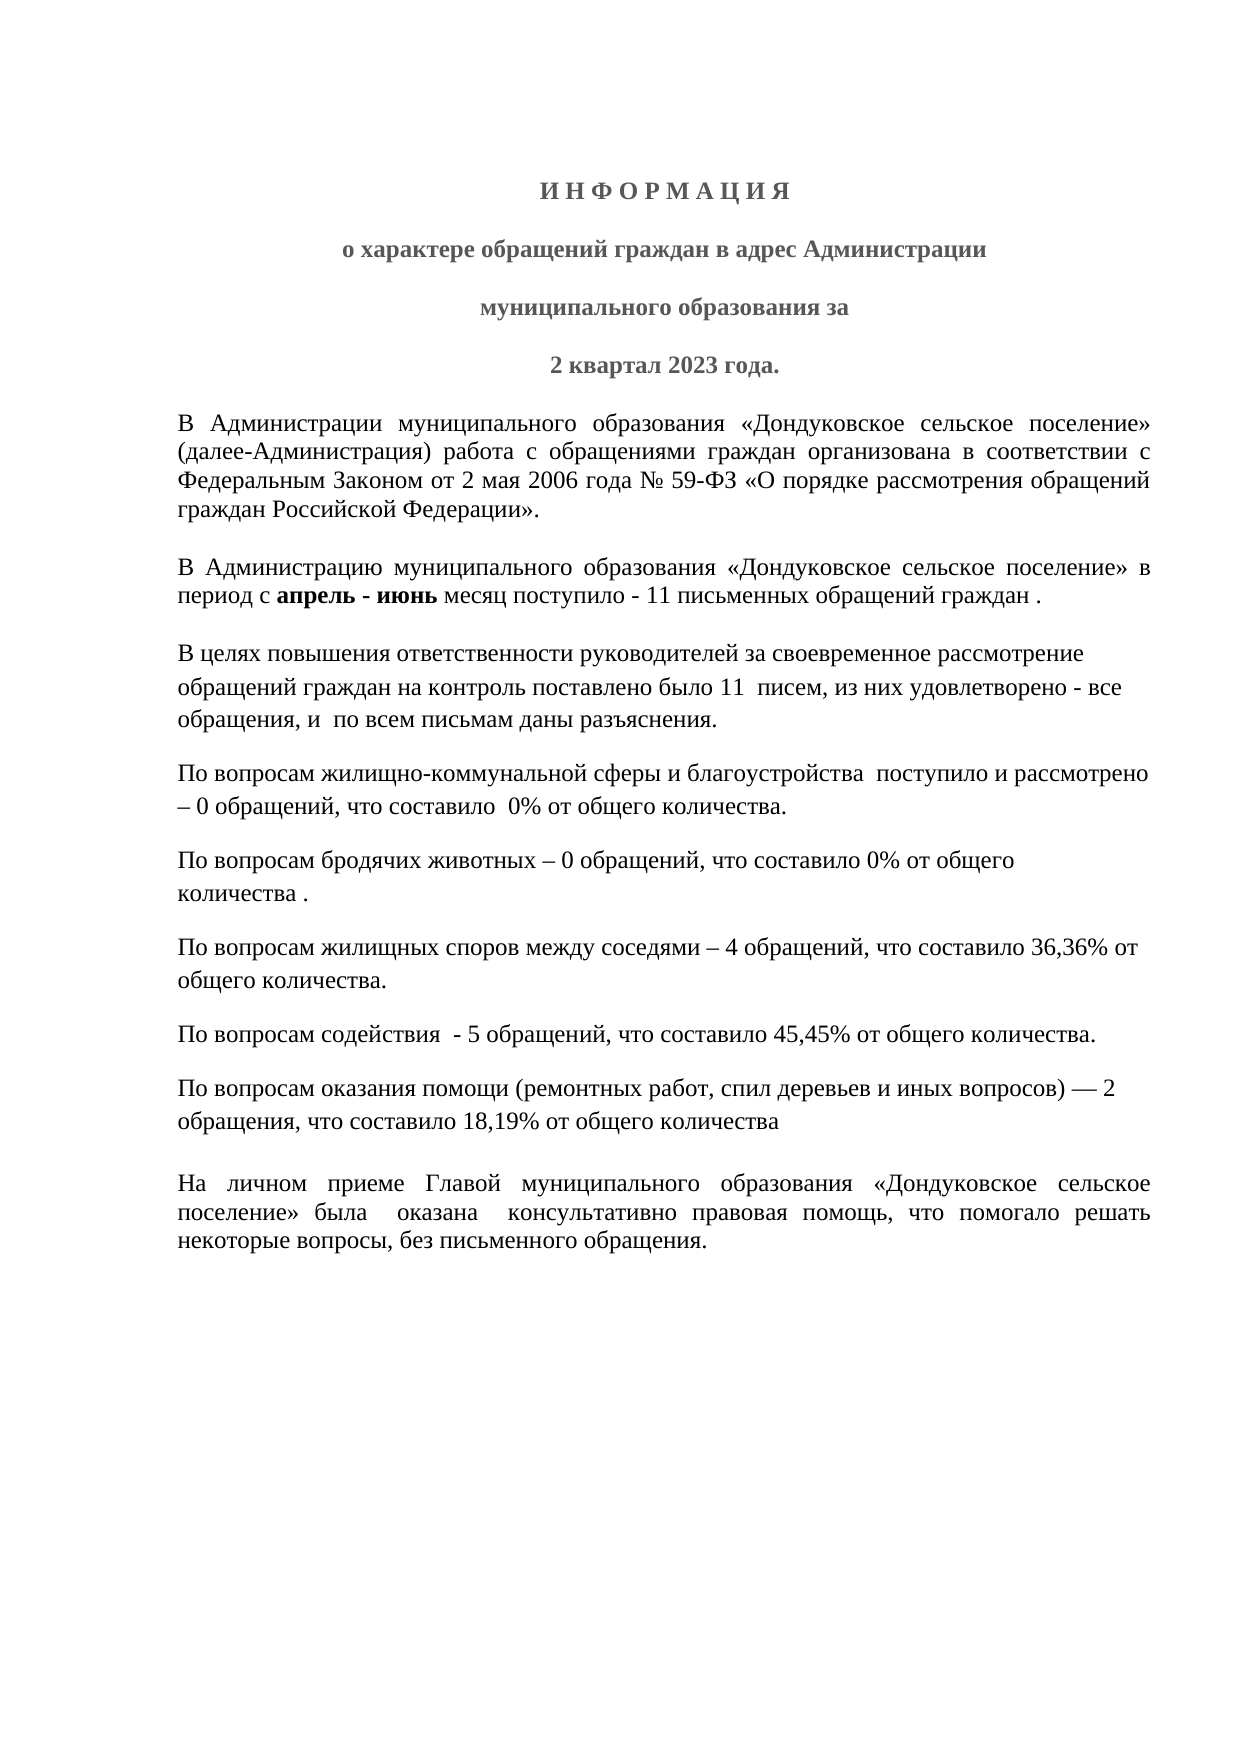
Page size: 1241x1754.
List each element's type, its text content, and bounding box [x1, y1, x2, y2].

text По вопросам оказания помощи (ремонтных работ, спил деревьев и иных вопросов) — 2 обращения, что составило 18,19% от общего количества [177, 1073, 1152, 1135]
text о характере обращений граждан в адрес Администрации [177, 234, 1152, 263]
text В Администрации муниципального образования «Дондуковское сельское поселение» (далее-Администрация) работа с обращениями граждан организована в соответствии с Федеральным Законом от 2 мая 2006 года № 59-ФЗ «О порядке рассмотрения обращений граждан Российской Федерации». [177, 408, 1152, 523]
text 2 квартал 2023 года. [177, 350, 1152, 378]
text По вопросам жилищных споров между соседями – 4 обращений, что составило 36,36% от общего количества. [177, 932, 1152, 994]
text И Н Ф О Р М А Ц И Я [177, 176, 1152, 205]
text По вопросам содействия - 5 обращений, что составило 45,45% от общего количества. [177, 1019, 1152, 1048]
text На личном приеме Главой муниципального образования «Дондуковское сельское поселение» была оказана консультативно правовая помощь, что помогало решать некоторые вопросы, без письменного обращения. [177, 1168, 1152, 1254]
text муниципального образования за [177, 292, 1152, 321]
text По вопросам жилищно-коммунальной сферы и благоустройства поступило и рассмотрено – 0 обращений, что составило 0% от общего количества. [177, 758, 1152, 820]
text В Администрацию муниципального образования «Дондуковское сельское поселение» в период с апрель - июнь месяц поступило - 11 письменных обращений граждан . [177, 552, 1152, 609]
text В целях повышения ответственности руководителей за своевременное рассмотрение обращений граждан на контроль поставлено было 11 писем, из них удовлетворено - все обращения, и по всем письмам даны разъяснения. [177, 638, 1152, 733]
text По вопросам бродячих животных – 0 обращений, что составило 0% от общего количества . [177, 845, 1152, 907]
